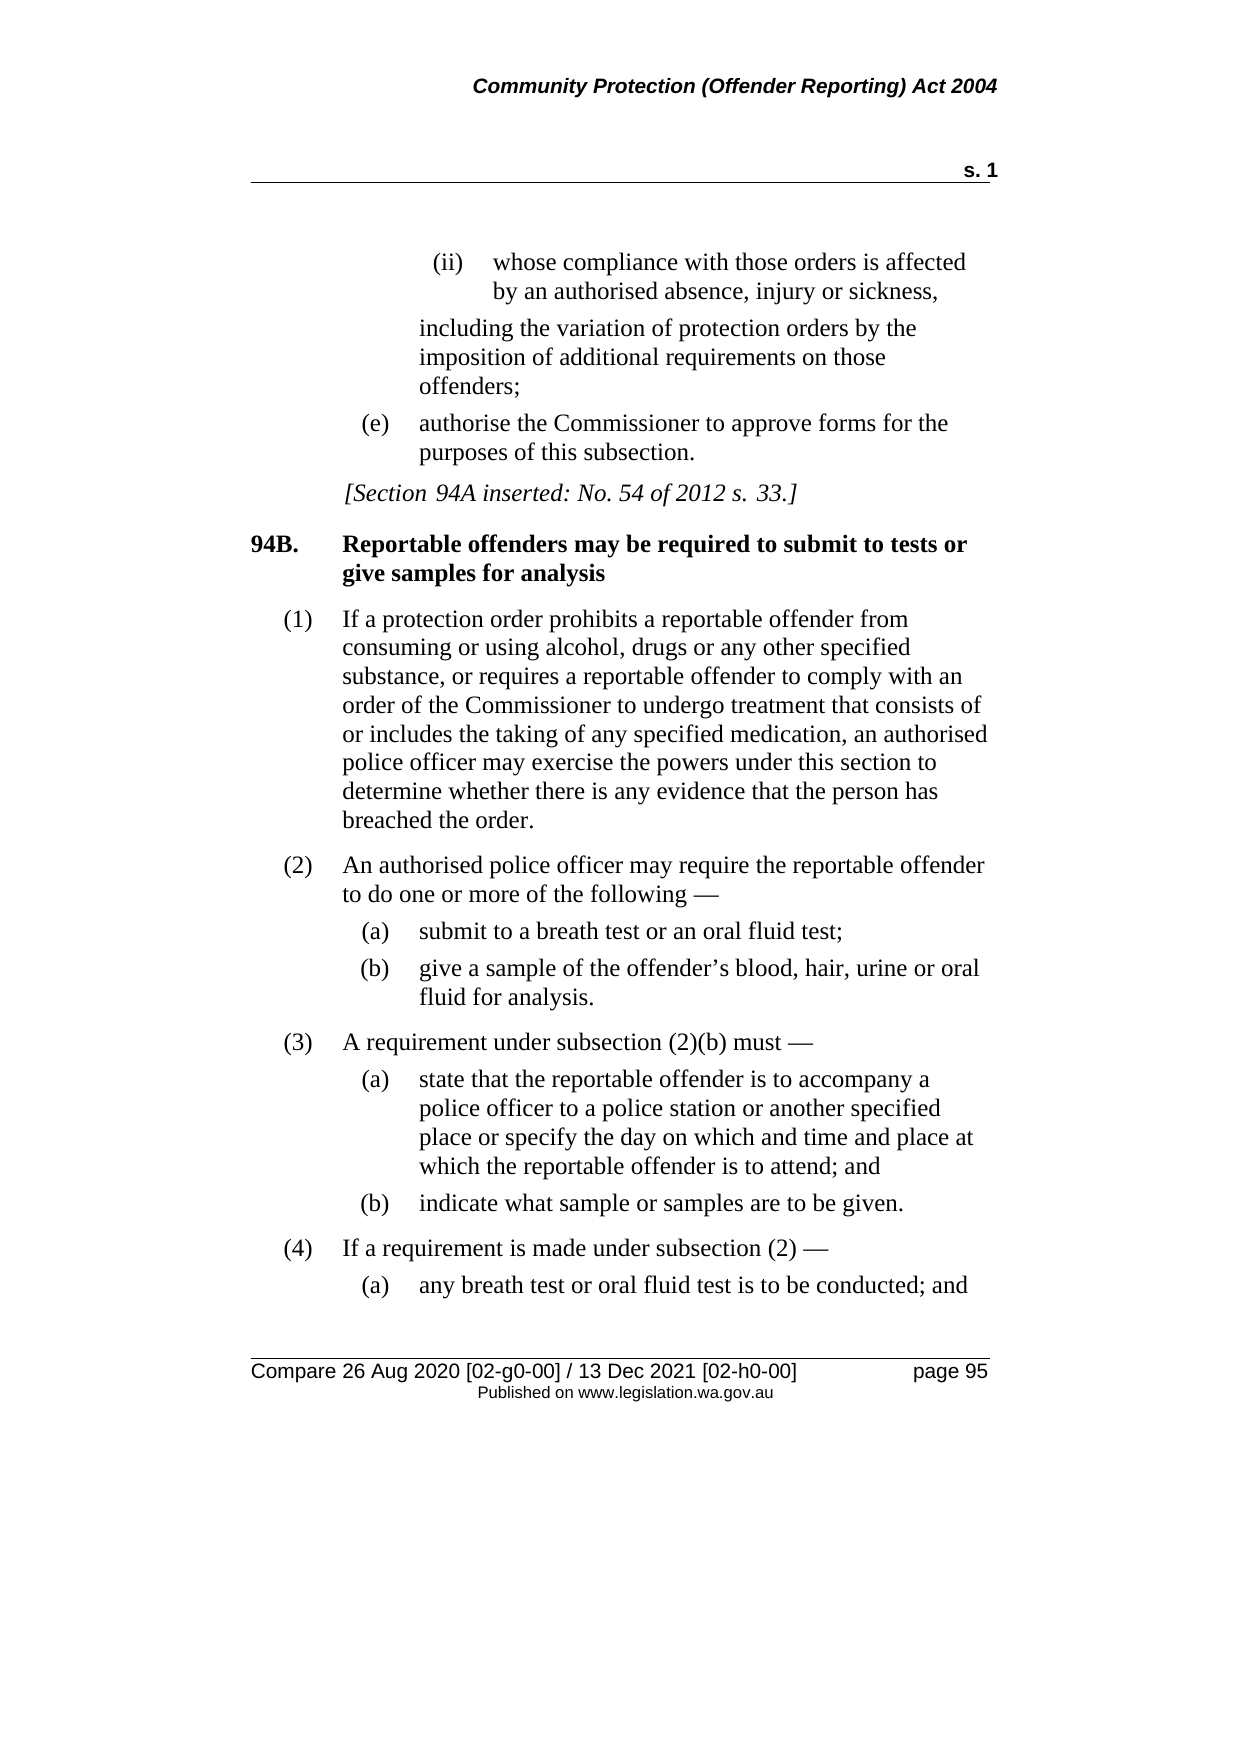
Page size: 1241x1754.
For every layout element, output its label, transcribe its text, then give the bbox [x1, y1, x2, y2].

text (4) If a requirement is made under subsection (2) — [251, 1233, 990, 1262]
text (1) If a protection order prohibits a reportable offender from consuming or using alcohol, drugs or any other specified substance, or requires a reportable offender to comply with an order of the Commissioner to undergo treatment that consists of or includes the taking of any specified medication, an authorised police officer may exercise the powers under this section to determine whether there is any evidence that the person has breached the order. [251, 604, 990, 834]
subtitle 94B. Reportable offenders may be required to submit to tests or give samples for analysis [251, 529, 990, 587]
text (b) give a sample of the offender’s blood, hair, urine or oral fluid for analysis. [251, 953, 990, 1011]
text (a) any breath test or oral fluid test is to be conducted; and [251, 1270, 990, 1299]
text (a) state that the reportable offender is to accompany a police officer to a police station or another specified place or specify the day on which and time and place at which the reportable offender is to attend; and [251, 1064, 990, 1179]
text (e) authorise the Commissioner to approve forms for the purposes of this subsection. [251, 408, 990, 465]
text (2) An authorised police officer may require the reportable offender to do one or more of the following — [251, 850, 990, 908]
text (b) indicate what sample or samples are to be given. [251, 1188, 990, 1217]
text [Section 94A inserted: No. 54 of 2012 s. 33.] [251, 478, 990, 507]
text (a) submit to a breath test or an oral fluid test; [251, 916, 990, 945]
text (ii) whose compliance with those orders is affected by an authorised absence, injury or sickness, [251, 247, 990, 305]
text including the variation of protection orders by the imposition of additional requirements on those offenders; [251, 313, 990, 399]
text (3) A requirement under subsection (2)(b) must — [251, 1027, 990, 1056]
